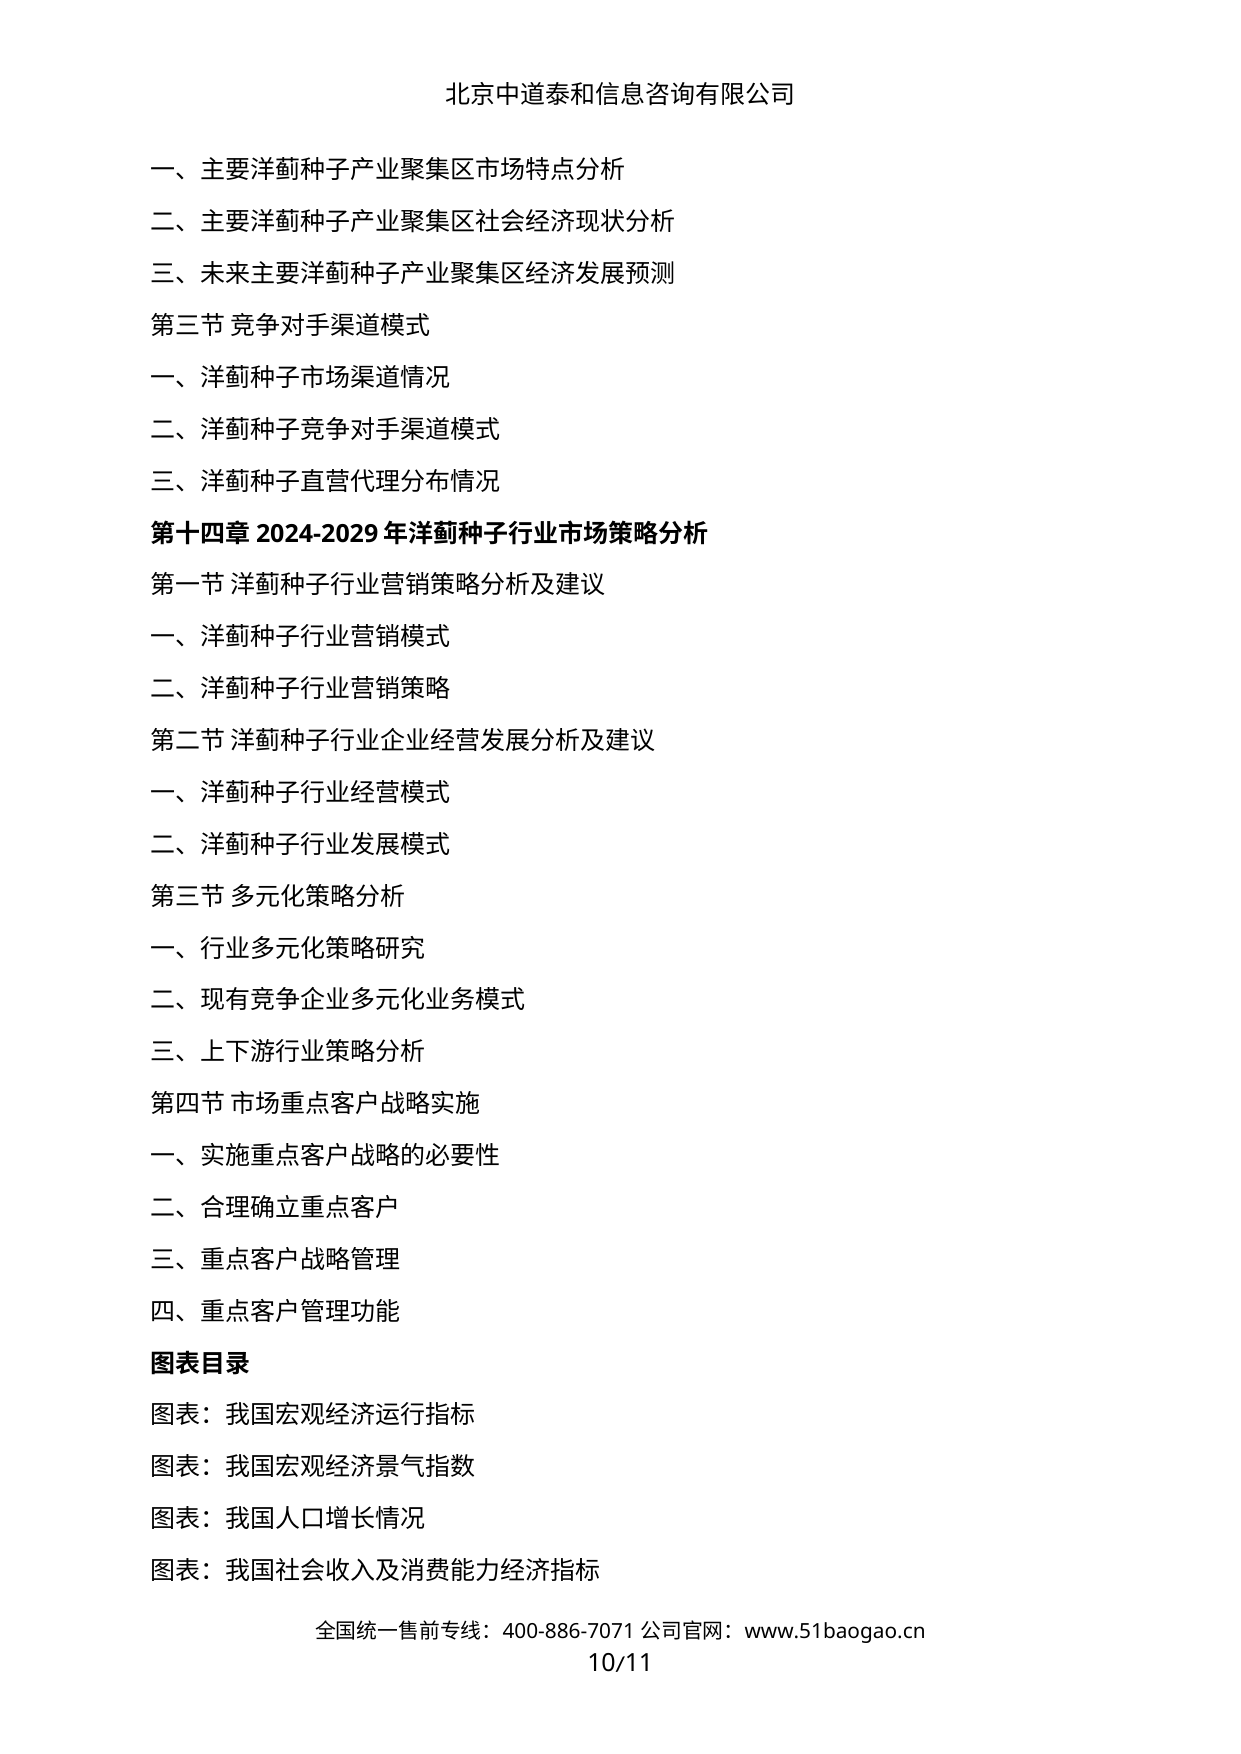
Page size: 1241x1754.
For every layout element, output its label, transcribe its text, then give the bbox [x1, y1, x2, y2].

text 一、洋蓟种子行业经营模式 [150, 772, 1090, 809]
text 一、行业多元化策略研究 [150, 928, 1090, 964]
text 一、实施重点客户战略的必要性 [150, 1136, 1090, 1172]
text 图表：我国宏观经济运行指标 [150, 1395, 1090, 1431]
text 三、未来主要洋蓟种子产业聚集区经济发展预测 [150, 254, 1090, 290]
text 二、洋蓟种子竞争对手渠道模式 [150, 409, 1090, 446]
text 一、洋蓟种子市场渠道情况 [150, 357, 1090, 394]
text 图表目录 [150, 1343, 1090, 1379]
text 图表：我国人口增长情况 [150, 1499, 1090, 1535]
text 第十四章 2024-2029年洋蓟种子行业市场策略分析 [150, 513, 1090, 549]
text 四、重点客户管理功能 [150, 1291, 1090, 1327]
text 第三节 竞争对手渠道模式 [150, 306, 1090, 342]
text 第二节 洋蓟种子行业企业经营发展分析及建议 [150, 721, 1090, 757]
text 三、洋蓟种子直营代理分布情况 [150, 461, 1090, 497]
text 三、重点客户战略管理 [150, 1239, 1090, 1276]
text 三、上下游行业策略分析 [150, 1032, 1090, 1068]
text 图表：我国社会收入及消费能力经济指标 [150, 1551, 1090, 1587]
text 二、现有竞争企业多元化业务模式 [150, 980, 1090, 1016]
text 二、合理确立重点客户 [150, 1187, 1090, 1224]
text 二、主要洋蓟种子产业聚集区社会经济现状分析 [150, 202, 1090, 238]
text 一、洋蓟种子行业营销模式 [150, 617, 1090, 653]
text 一、主要洋蓟种子产业聚集区市场特点分析 [150, 150, 1090, 186]
text 二、洋蓟种子行业营销策略 [150, 669, 1090, 705]
text 第四节 市场重点客户战略实施 [150, 1084, 1090, 1120]
text 第一节 洋蓟种子行业营销策略分析及建议 [150, 565, 1090, 601]
text 二、洋蓟种子行业发展模式 [150, 824, 1090, 861]
text 图表：我国宏观经济景气指数 [150, 1447, 1090, 1483]
text 第三节 多元化策略分析 [150, 876, 1090, 912]
